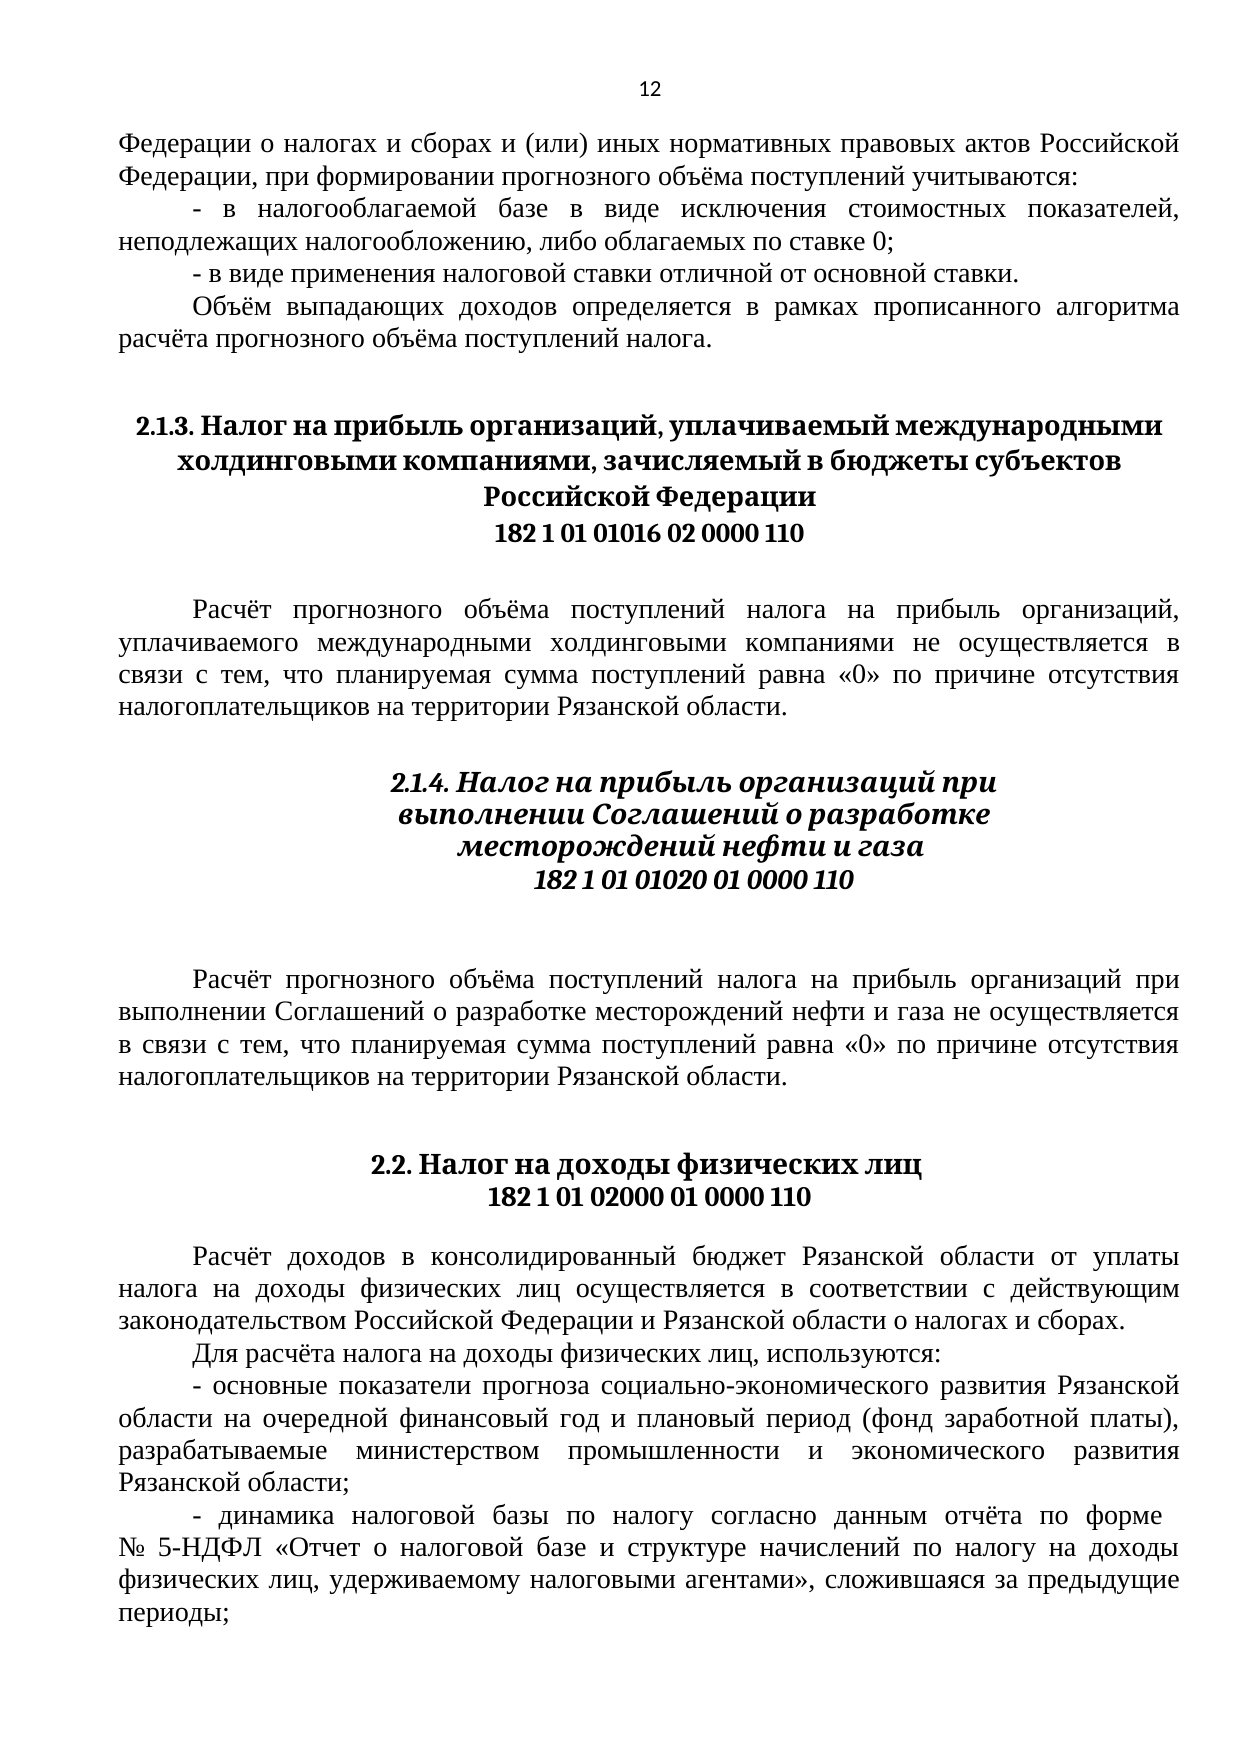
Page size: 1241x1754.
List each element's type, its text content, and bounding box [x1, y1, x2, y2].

text Расчёт прогнозного объёма поступлений налога на прибыль организаций, уплачиваемого международными холдинговыми компаниями не осуществляется в связи с тем, что планируемая сумма поступлений равна «0» по причине отсутствия налогоплательщиков на территории Рязанской области. [118, 592, 1181, 722]
text - в налогооблагаемой базе в виде исключения стоимостных показателей, неподлежащих налогообложению, либо облагаемых по ставке 0; [118, 191, 1181, 256]
subtitle 2.1.3. Налог на прибыль организаций, уплачиваемый международными холдинговыми компаниями, зачисляемый в бюджеты субъектов Российской Федерации 182 1 01 01016 02 0000 110 [118, 411, 1181, 549]
text - в виде применения налоговой ставки отличной от основной ставки. [118, 256, 1181, 288]
subtitle 2.2. Налог на доходы физических лиц 182 1 01 02000 01 0000 110 [118, 1149, 1181, 1214]
text Расчёт прогнозного объёма поступлений налога на прибыль организаций при выполнении Соглашений о разработке месторождений нефти и газа не осуществляется в связи с тем, что планируемая сумма поступлений равна «0» по причине отсутствия налогоплательщиков на территории Рязанской области. [118, 962, 1181, 1091]
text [118, 127, 1181, 191]
text Для расчёта налога на доходы физических лиц, используются: [118, 1336, 1181, 1368]
text - динамика налоговой базы по налогу согласно данным отчёта по форме № 5-НДФЛ «Отчет о налоговой базе и структуре начислений по налогу на доходы физических лиц, удерживаемому налоговыми агентами», сложившаяся за предыдущие периоды; [118, 1498, 1181, 1627]
text Объём выпадающих доходов определяется в рамках прописанного алгоритма расчёта прогнозного объёма поступлений налога. [118, 288, 1181, 353]
text Расчёт доходов в консолидированный бюджет Рязанской области от уплаты налога на доходы физических лиц осуществляется в соответствии с действующим законодательством Российской Федерации и Рязанской области о налогах и сборах. [118, 1239, 1181, 1336]
subtitle 2.1.4. Налог на прибыль организаций при выполнении Соглашений о разработке месторождений нефти и газа 182 1 01 01020 01 0000 110 [325, 767, 1063, 896]
text - основные показатели прогноза социально-экономического развития Рязанской области на очередной финансовый год и плановый период (фонд заработной платы), разрабатываемые министерством промышленности и экономического развития Рязанской области; [118, 1368, 1181, 1498]
